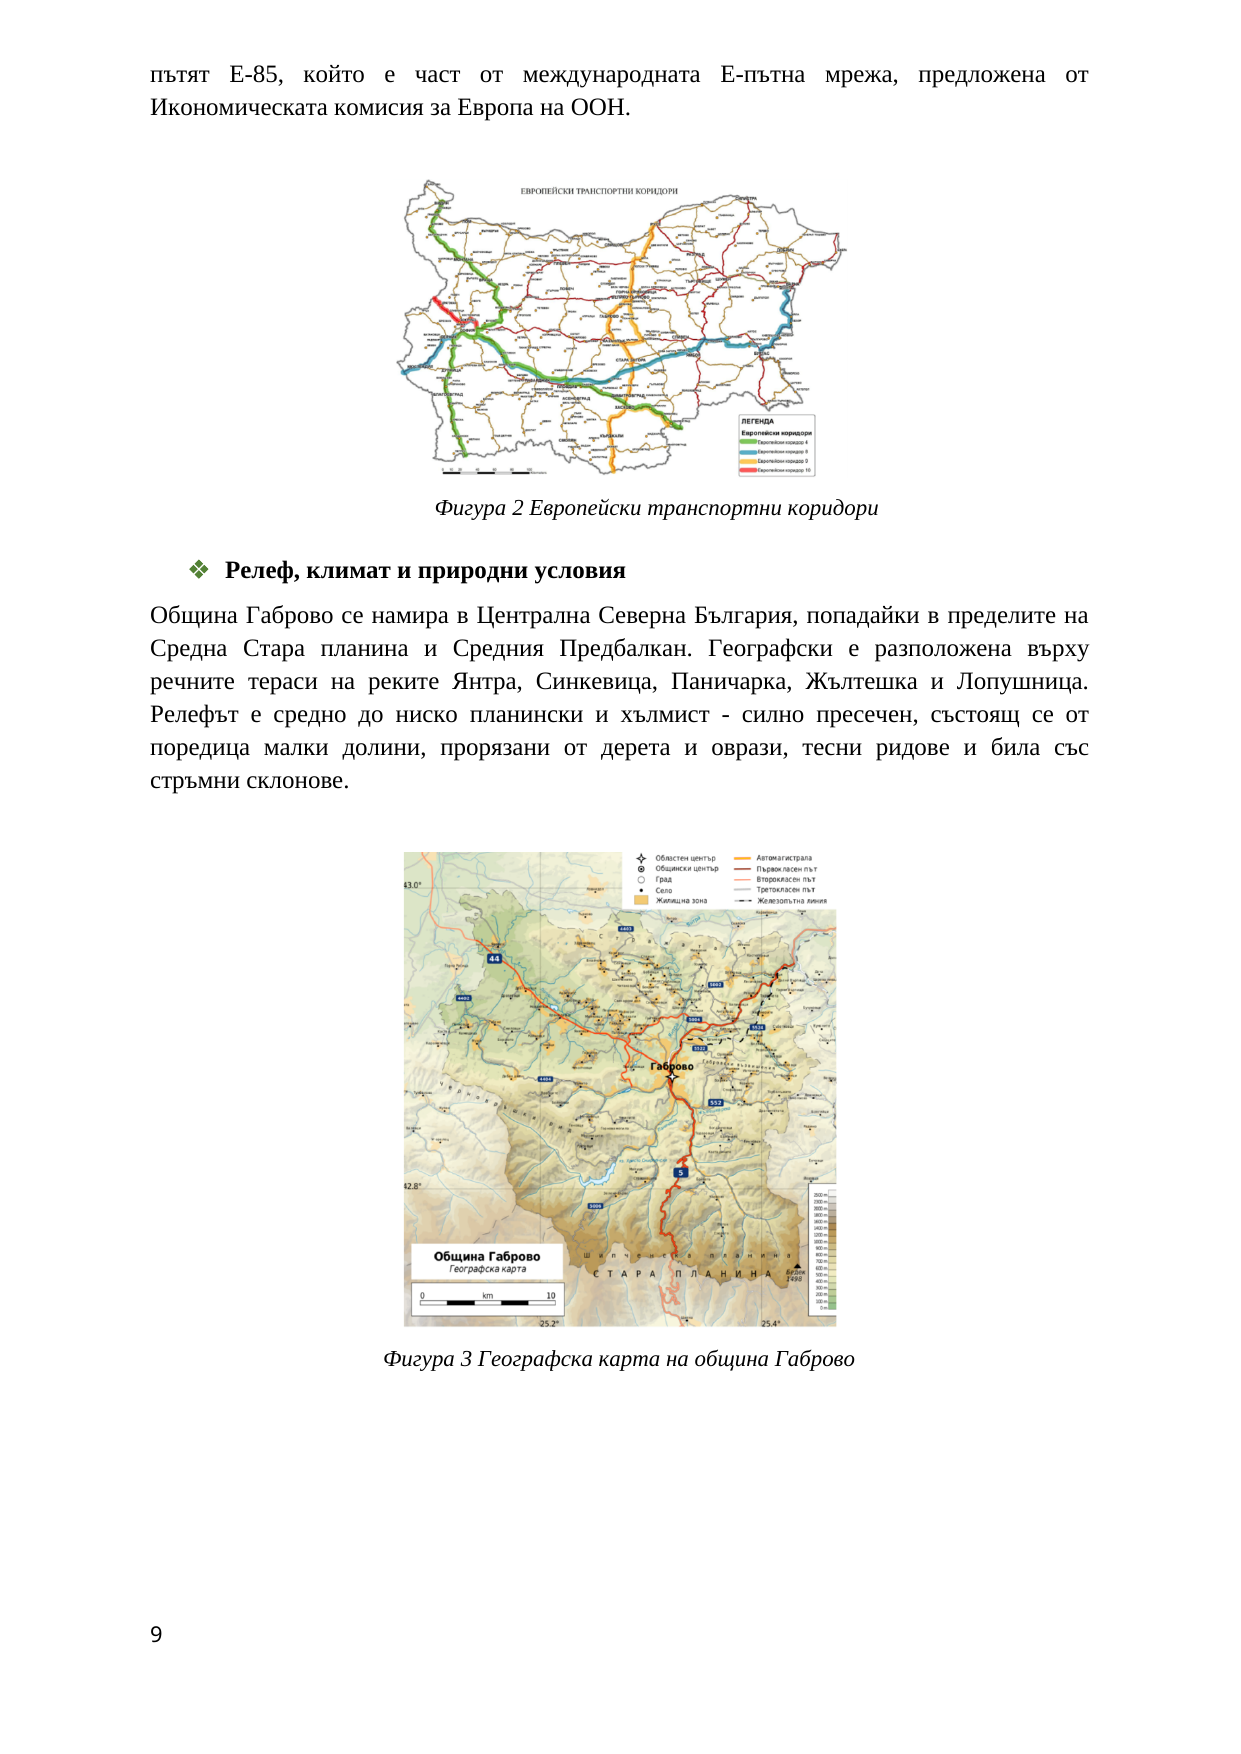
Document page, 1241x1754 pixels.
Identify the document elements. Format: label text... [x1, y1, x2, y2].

picture [403, 852, 837, 1328]
text Община Габрово се намира в Централна Северна България, попадайки в пределите на Средна Стара планина и Средния Предбалкан. Географски е разположена върху речните тераси на реките Янтра, Синкевица, Паничарка, Жълтешка и Лопушница. Релефът е средно до ниско планински и хълмист - силно пресечен, състоящ се от поредица малки долини, прорязани от дерета и оврази, тесни ридове и била със стръмни склонове. [150, 600, 1090, 794]
text Фигура 3 Географска карта на община Габрово [150, 1345, 1090, 1371]
picture [392, 179, 848, 478]
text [150, 59, 1090, 121]
list Фигура 2 Европейски транспортни коридори [225, 494, 1090, 521]
list Релеф, климат и природни условия [187, 555, 1090, 583]
